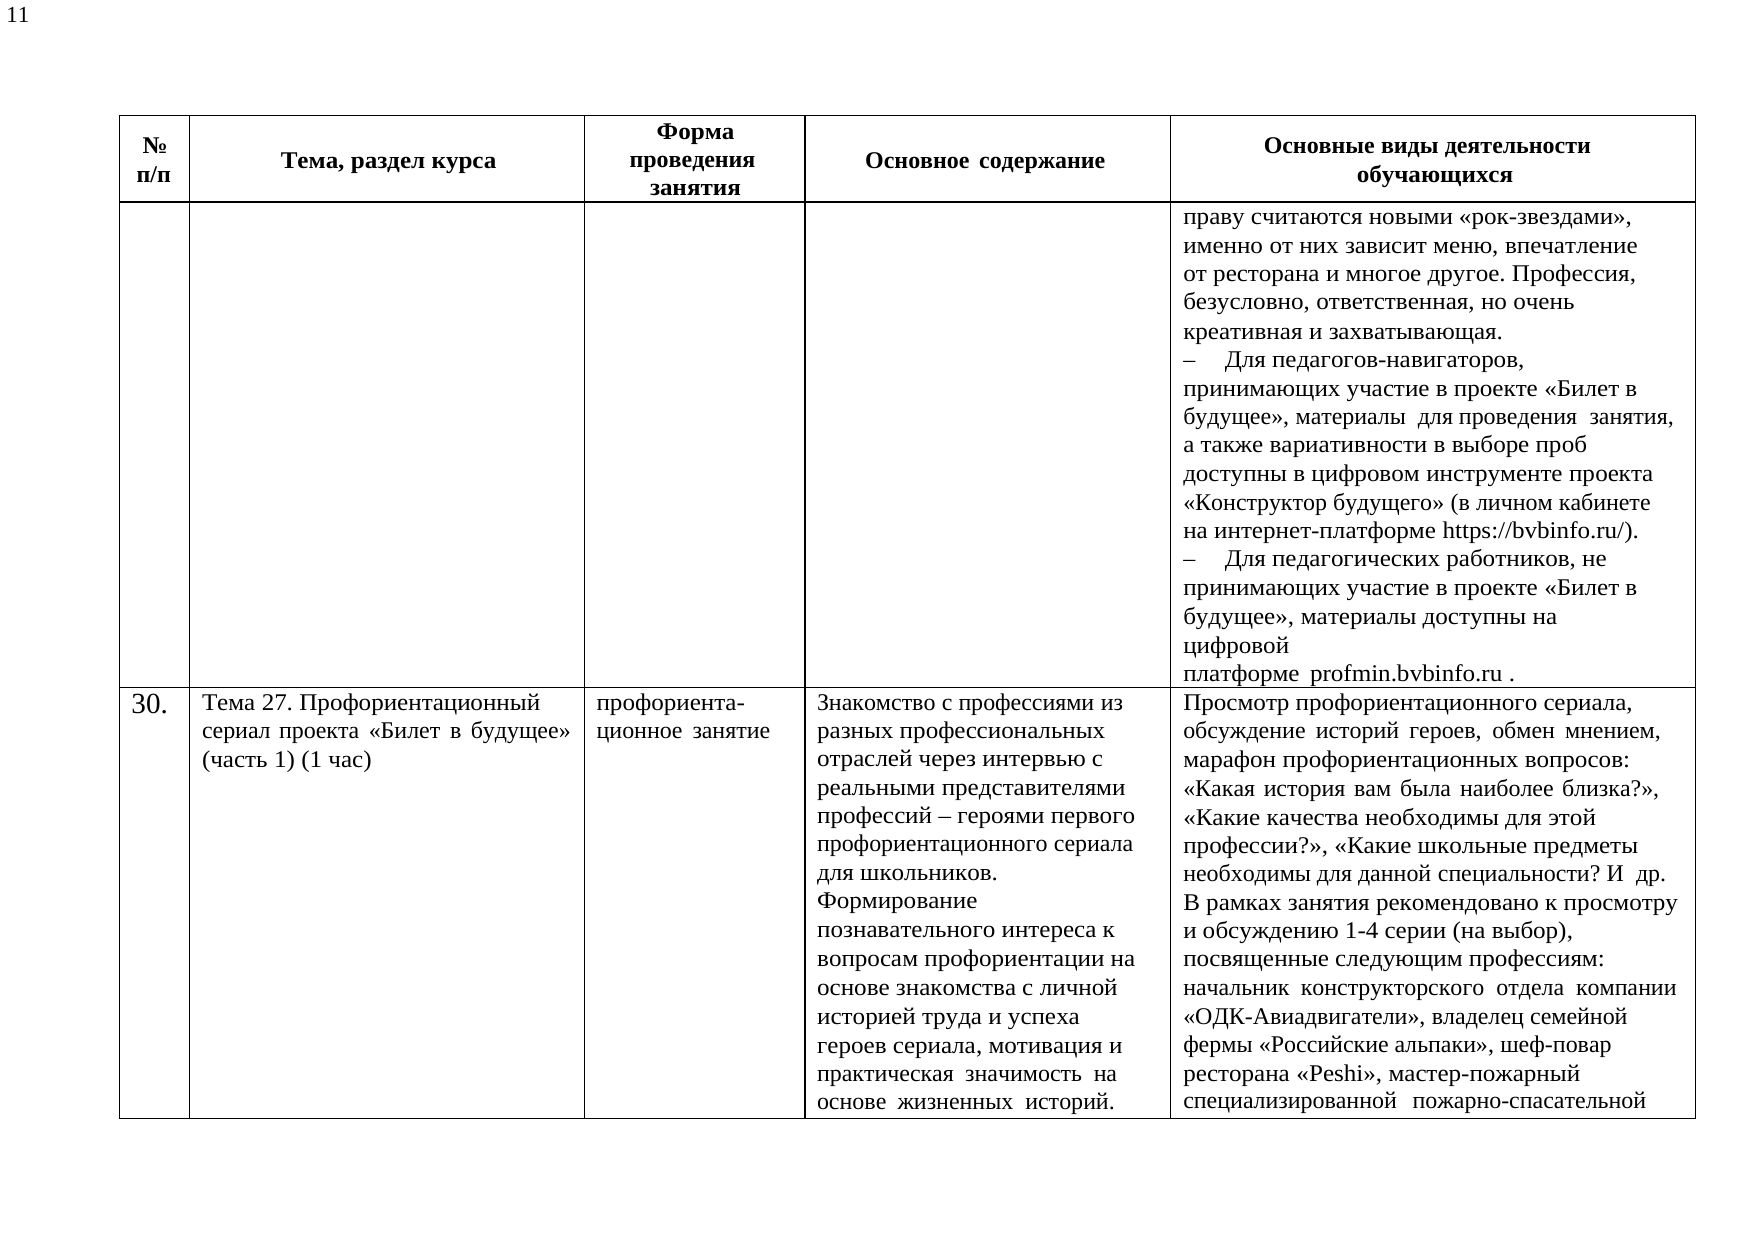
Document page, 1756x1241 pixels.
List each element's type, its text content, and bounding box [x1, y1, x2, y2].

table_cell [120, 203, 189, 687]
table_cell 30. [120, 688, 189, 1118]
table_header Форма проведения занятия [585, 116, 804, 201]
table_cell Знакомство с профессиями из разных профессиональных отраслей через интервью с реальными представителями профессий – героями первого профориентационного сериала для школьников. Формирование познавательного интереса к вопросам профориентации на основе знакомства с личной историей труда и успеха героев сериала, мотивация и практическая значимость на основе жизненных историй. [806, 688, 1170, 1118]
table_cell [806, 203, 1170, 687]
table_header Тема, раздел курса [190, 116, 584, 201]
table_cell праву считаются новыми «рок-звездами», именно от них зависит меню, впечатление от ресторана и многое другое. Профессия, безусловно, ответственная, но очень креативная и захватывающая. Для педагогов-навигаторов, принимающих участие в проекте «Билет в будущее», материалы для проведения занятия, а также вариативности в выборе проб доступны в цифровом инструменте проекта «Конструктор будущего» (в личном кабинете на интернет-платформе https://bvbinfo.ru/). Для педагогических работников, не принимающих участие в проекте «Билет в будущее», материалы доступны на цифровой платформе profmin.bvbinfo.ru . [1171, 203, 1695, 687]
table_cell [190, 203, 584, 687]
table_cell Просмотр профориентационного сериала, обсуждение историй героев, обмен мнением, марафон профориентационных вопросов: «Какая история вам была наиболее близка?», «Какие качества необходимы для этой профессии?», «Какие школьные предметы необходимы для данной специальности? И др. В рамках занятия рекомендовано к просмотру и обсуждению 1-4 серии (на выбор), посвященные следующим профессиям: начальник конструкторского отдела компании «ОДК-Авиадвигатели», владелец семейной фермы «Российские альпаки», шеф-повар ресторана «Peshi», мастер-пожарный специализированной пожарно-спасательной [1171, 688, 1695, 1118]
table_cell [585, 203, 804, 687]
table_header Основное содержание [806, 116, 1170, 201]
table_cell профориента- ционное занятие [585, 688, 804, 1118]
table_cell Тема 27. Профориентационный сериал проекта «Билет в будущее» (часть 1) (1 час) [190, 688, 584, 1118]
table_header № п/п [120, 116, 189, 201]
table_header Основные виды деятельности обучающихся [1171, 116, 1695, 201]
